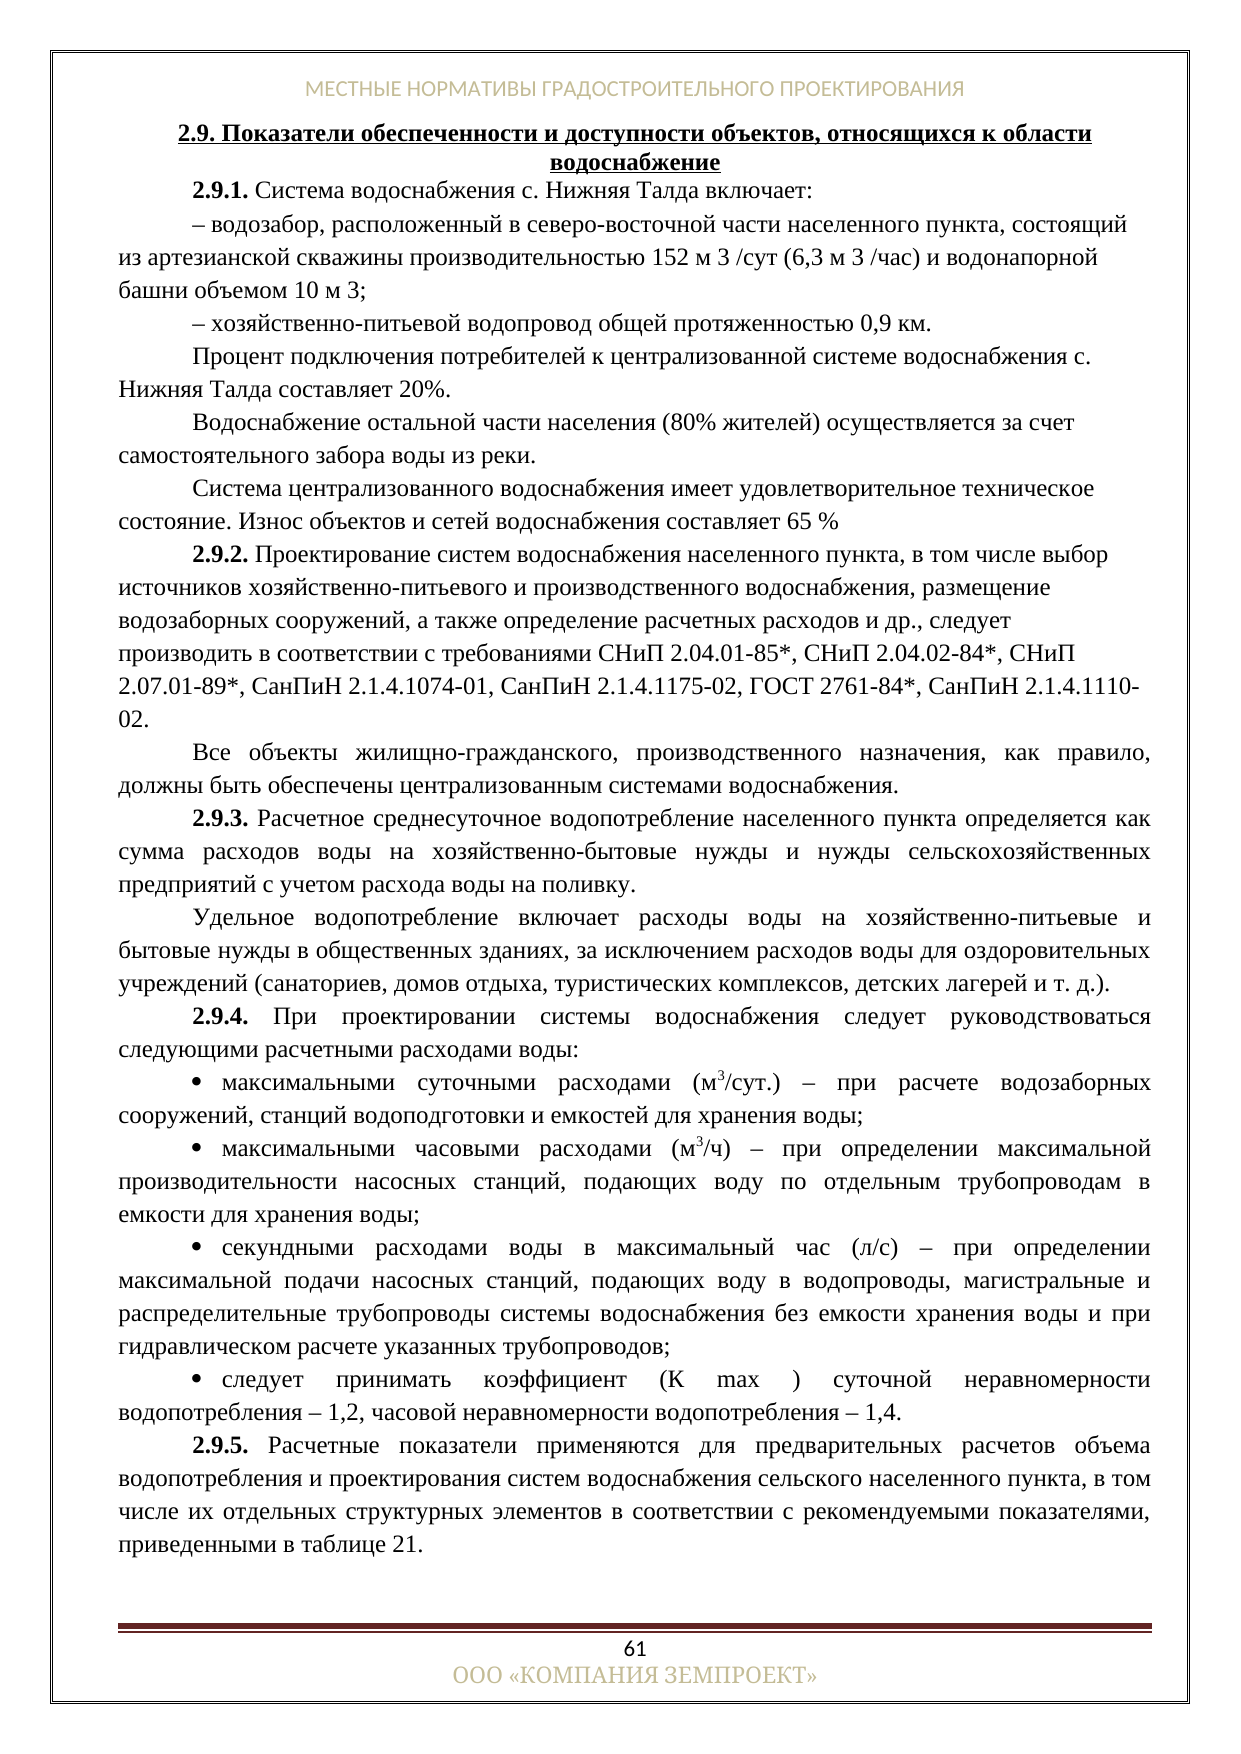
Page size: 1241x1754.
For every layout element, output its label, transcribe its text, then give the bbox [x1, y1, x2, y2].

text 2.9.2. Проектирование систем водоснабжения населенного пункта, в том числе выбор источников хозяйственно-питьевого и производственного водоснабжения, размещение водозаборных сооружений, а также определение расчетных расходов и др., следует производить в соответствии с требованиями СНиП 2.04.01-85*, СНиП 2.04.02-84*, СНиП 2.07.01-89*, СанПиН 2.1.4.1074-01, СанПиН 2.1.4.1175-02, ГОСТ 2761-84*, СанПиН 2.1.4.1110-02. [118, 539, 1152, 733]
list максимальными часовыми расходами (м3/ч) – при определении максимальной производительности насосных станций, подающих воду по отдельным трубопроводам в емкости для хранения воды; [118, 1133, 1152, 1228]
subtitle 2.9. Показатели обеспеченности и доступности объектов, относящихся к области водоснабжение [118, 118, 1152, 176]
text 2.9.3. Расчетное среднесуточное водопотребление населенного пункта определяется как сумма расходов воды на хозяйственно-бытовые нужды и нужды сельскохозяйственных предприятий с учетом расхода воды на поливку. [118, 803, 1152, 898]
text Удельное водопотребление включает расходы воды на хозяйственно-питьевые и бытовые нужды в общественных зданиях, за исключением расходов воды для оздоровительных учреждений (санаториев, домов отдыха, туристических комплексов, детских лагерей и т. д.). [118, 902, 1152, 997]
text 2.9.5. Расчетные показатели применяются для предварительных расчетов объема водопотребления и проектирования систем водоснабжения сельского населенного пункта, в том числе их отдельных структурных элементов в соответствии с рекомендуемыми показателями, приведенными в таблице 21. [118, 1430, 1152, 1558]
text 2.9.1. Система водоснабжения с. Нижняя Талда включает: [118, 176, 1152, 204]
text Все объекты жилищно-гражданского, производственного назначения, как правило, должны быть обеспечены централизованным системами водоснабжения. [118, 737, 1152, 799]
text Система централизованного водоснабжения имеет удовлетворительное техническое состояние. Износ объектов и сетей водоснабжения составляет 65 % [118, 473, 1152, 534]
list следует принимать коэффициент (К max ) суточной неравномерности водопотребления – 1,2, часовой неравномерности водопотребления – 1,4. [118, 1364, 1152, 1426]
text – хозяйственно-питьевой водопровод общей протяженностью 0,9 км. [118, 308, 1152, 336]
text Процент подключения потребителей к централизованной системе водоснабжения с. Нижняя Талда составляет 20%. [118, 341, 1152, 402]
text Водоснабжение остальной части населения (80% жителей) осуществляется за счет самостоятельного забора воды из реки. [118, 407, 1152, 468]
list секундными расходами воды в максимальный час (л/с) – при определении максимальной подачи насосных станций, подающих воду в водопроводы, магистральные и распределительные трубопроводы системы водоснабжения без емкости хранения воды и при гидравлическом расчете указанных трубопроводов; [118, 1232, 1152, 1360]
list максимальными суточными расходами (м3/сут.) – при расчете водозаборных сооружений, станций водоподготовки и емкостей для хранения воды; [118, 1067, 1152, 1129]
text 2.9.4. При проектировании системы водоснабжения следует руководствоваться следующими расчетными расходами воды: [118, 1001, 1152, 1063]
text – водозабор, расположенный в северо-восточной части населенного пункта, состоящий из артезианской скважины производительностью 152 м 3 /сут (6,3 м 3 /час) и водонапорной башни объемом 10 м 3; [118, 209, 1152, 303]
